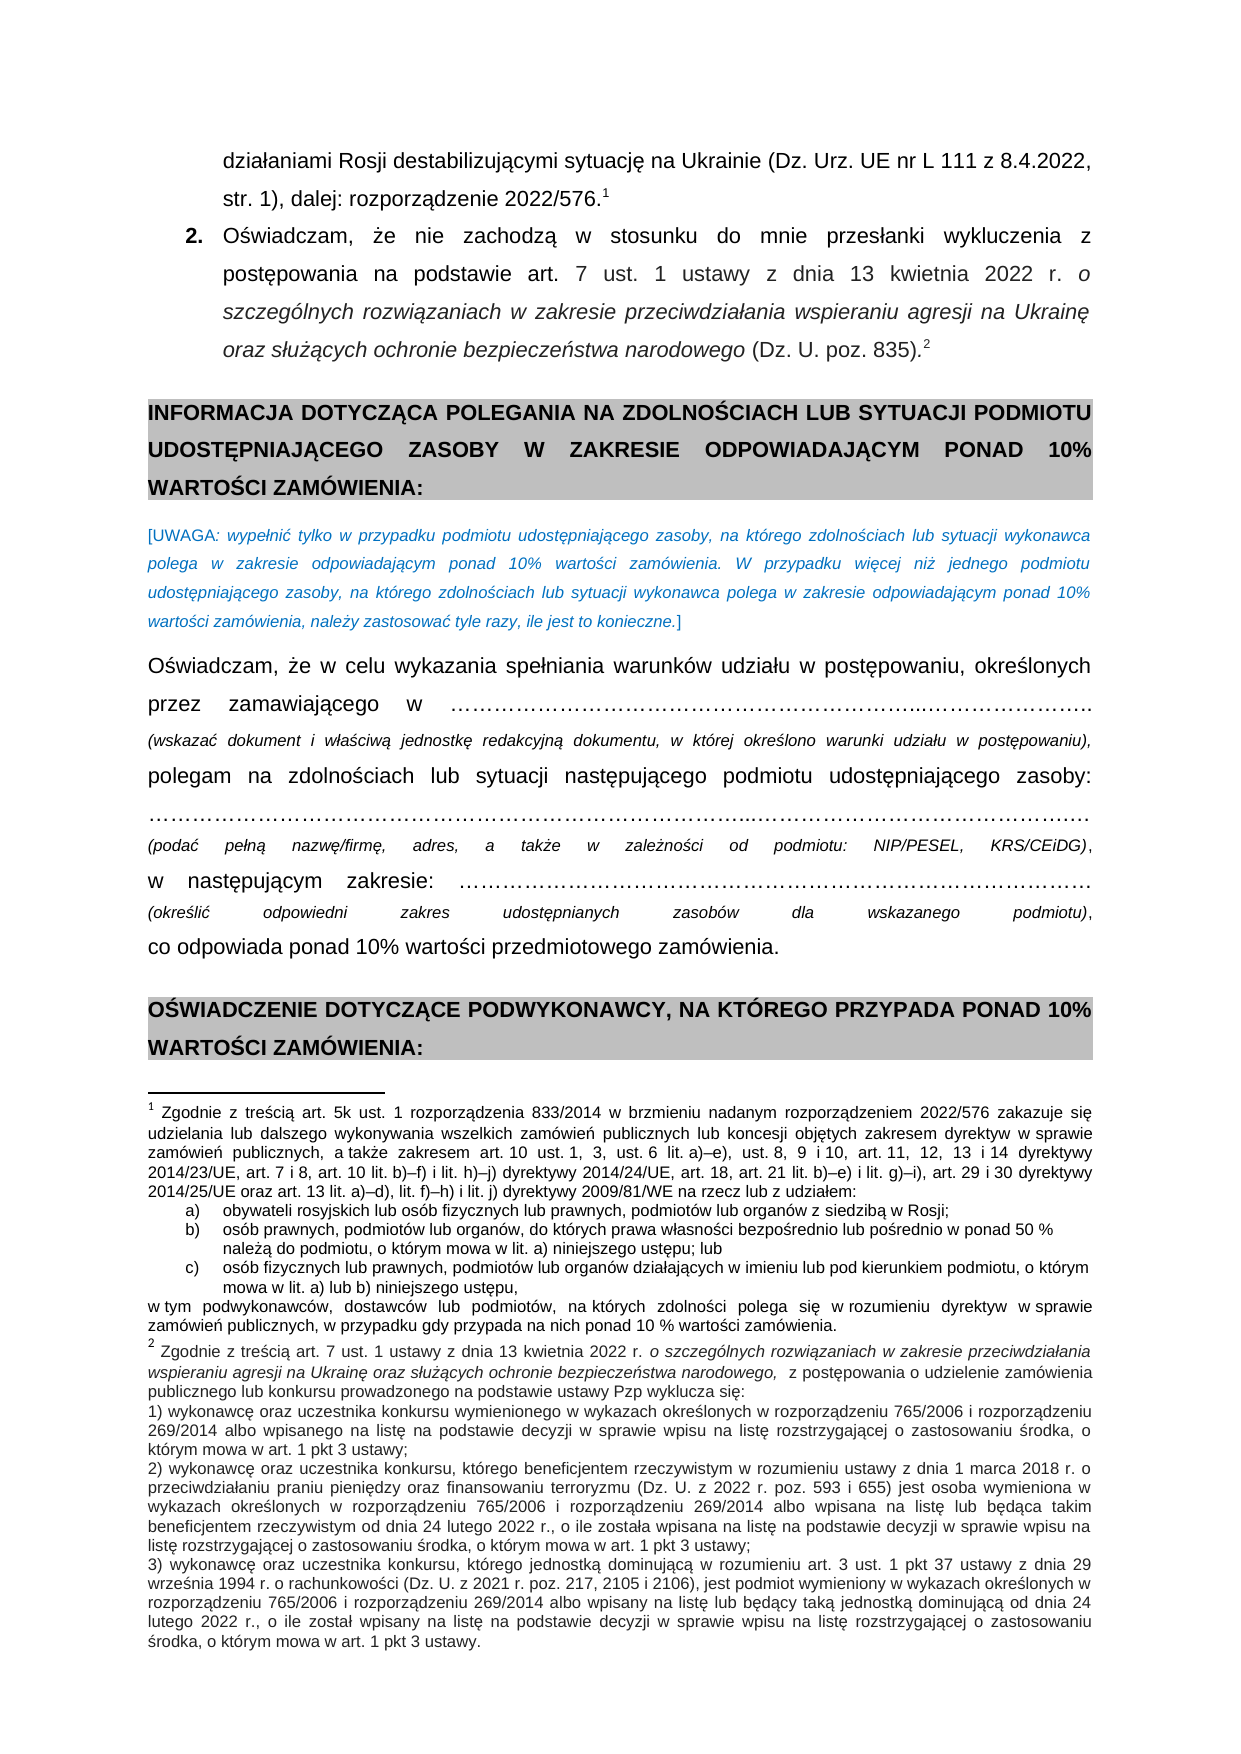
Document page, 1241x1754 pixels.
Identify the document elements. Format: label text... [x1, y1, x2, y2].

list Oświadczam, że nie zachodzą w stosunku do mnie przesłanki wykluczenia z postępowania na podstawie art. 7 ust. 1 ustawy z dnia 13 kwietnia 2022 r. o szczególnych rozwiązaniach w zakresie przeciwdziałania wspieraniu agresji na Ukrainę oraz służących ochronie bezpieczeństwa narodowego (Dz. U. poz. 835). [185, 223, 1093, 362]
text [UWAGA: wypełnić tylko w przypadku podmiotu udostępniającego zasoby, na którego zdolnościach lub sytuacji wykonawca polega w zakresie odpowiadającym ponad 10% wartości zamówienia. W przypadku więcej niż jednego podmiotu udostępniającego zasoby, na którego zdolnościach lub sytuacji wykonawca polega w zakresie odpowiadającym ponad 10% wartości zamówienia, należy zastosować tyle razy, ile jest to konieczne.] [148, 525, 1093, 631]
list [185, 148, 1093, 211]
text OŚWIADCZENIE DOTYCZĄCE PODWYKONAWCY, NA KTÓREGO PRZYPADA PONAD 10% WARTOŚCI ZAMÓWIENIA: [148, 997, 1093, 1060]
text INFORMACJA DOTYCZĄCA POLEGANIA NA ZDOLNOŚCIACH LUB SYTUACJI PODMIOTU UDOSTĘPNIAJĄCEGO ZASOBY W ZAKRESIE ODPOWIADAJĄCYM PONAD 10% WARTOŚCI ZAMÓWIENIA: [148, 399, 1093, 500]
text Oświadczam, że w celu wykazania spełniania warunków udziału w postępowaniu, określonych przez zamawiającego w ………………………………………………………...………………….. (wskazać dokument i właściwą jednostkę redakcyjną dokumentu, w której określono warunki udziału w postępowaniu), polegam na zdolnościach lub sytuacji następującego podmiotu udostępniającego zasoby: ………………………………………………………………………...…………………………………….… (podać pełną nazwę/firmę, adres, a także w zależności od podmiotu: NIP/PESEL, KRS/CEiDG), w następującym zakresie: …………………………………………………………………………… (określić odpowiedni zakres udostępnianych zasobów dla wskazanego podmiotu), co odpowiada ponad 10% wartości przedmiotowego zamówienia. [148, 653, 1093, 959]
